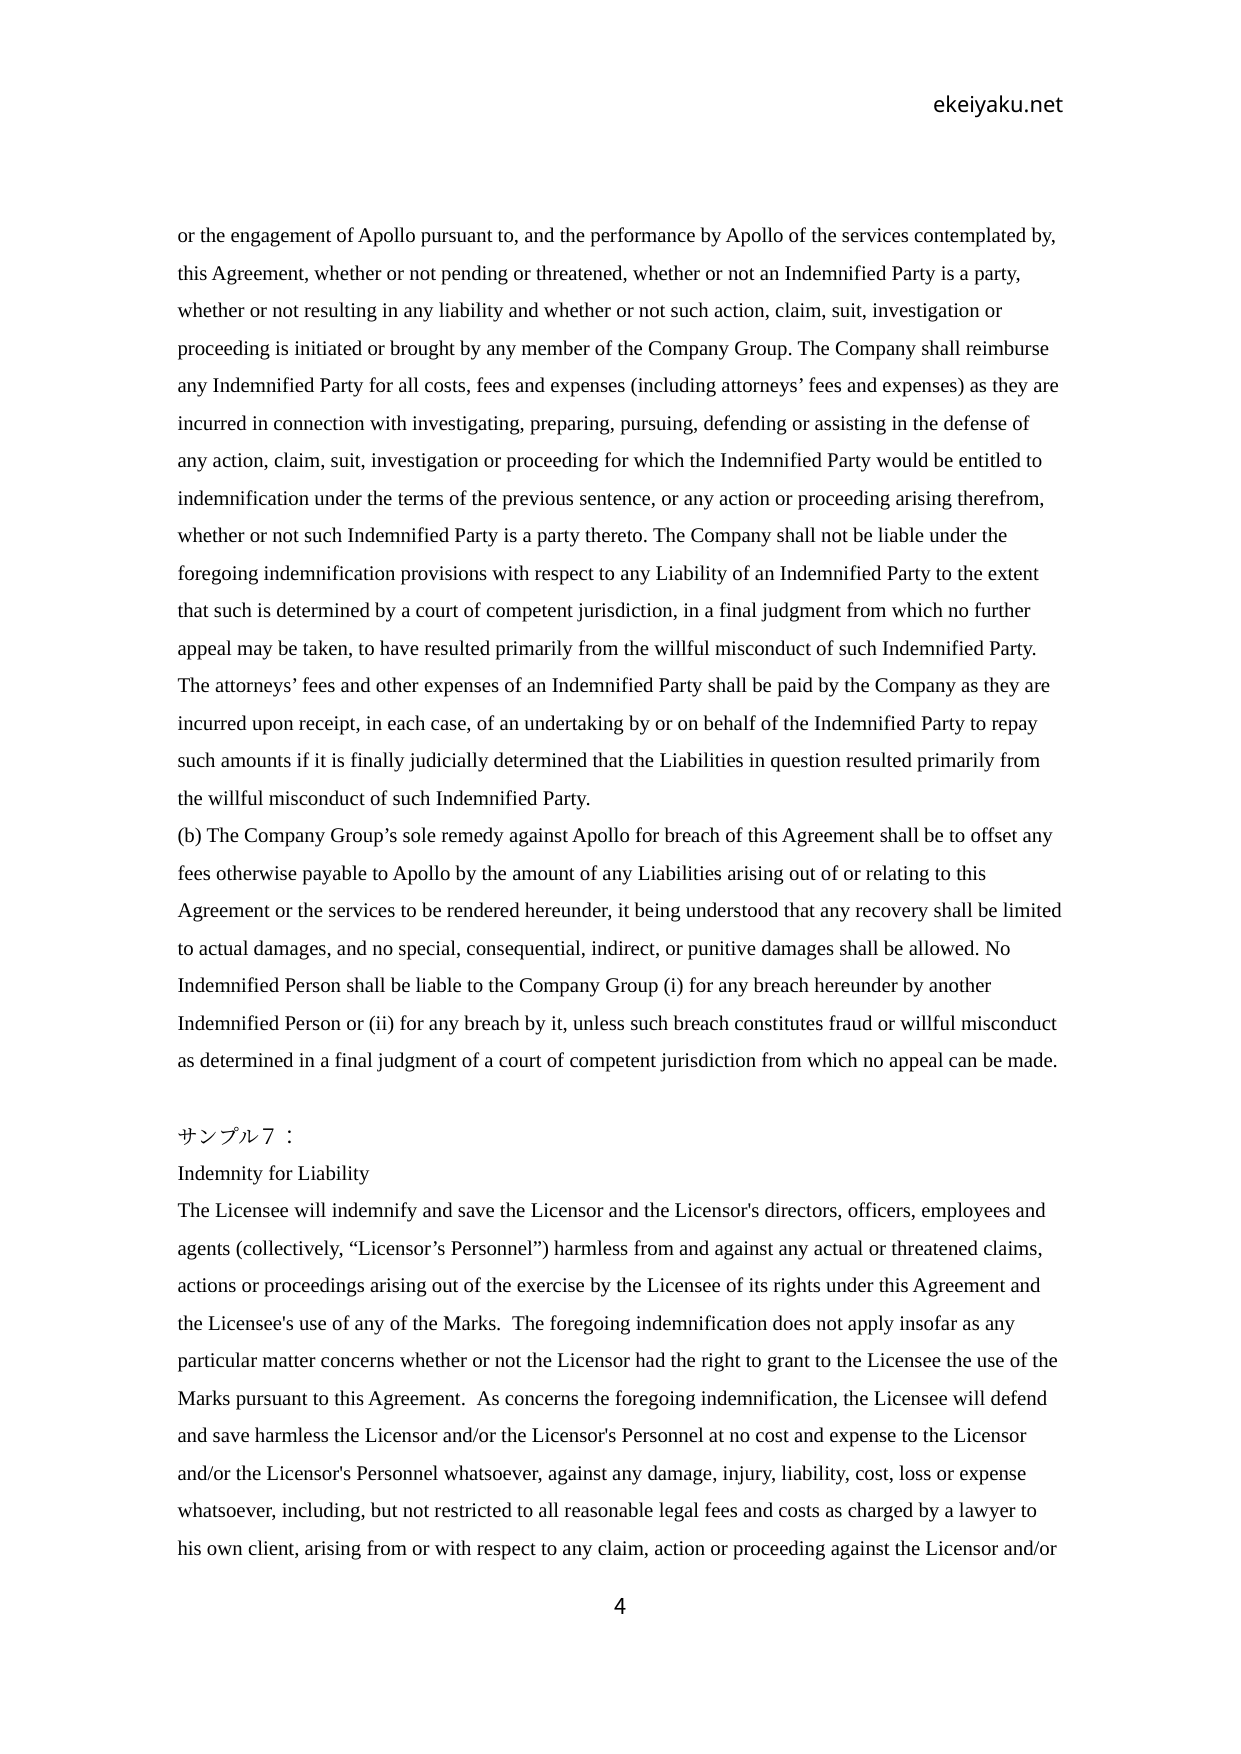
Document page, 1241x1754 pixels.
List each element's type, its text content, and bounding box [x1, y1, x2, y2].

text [177, 1192, 1063, 1567]
text (b) The Company Group’s sole remedy against Apollo for breach of this Agreement shall be to offset any fees otherwise payable to Apollo by the amount of any Liabilities arising out of or relating to this Agreement or the services to be rendered hereunder, it being understood that any recovery shall be limited to actual damages, and no special, consequential, indirect, or punitive damages shall be allowed. No Indemnified Person shall be liable to the Company Group (i) for any breach hereunder by another Indemnified Person or (ii) for any breach by it, unless such breach constitutes fraud or willful misconduct as determined in a final judgment of a court of competent jurisdiction from which no appeal can be made. [177, 817, 1063, 1079]
text Indemnity for Liability [177, 1154, 1063, 1192]
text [177, 217, 1063, 817]
text サンプル７： [177, 1117, 1063, 1154]
